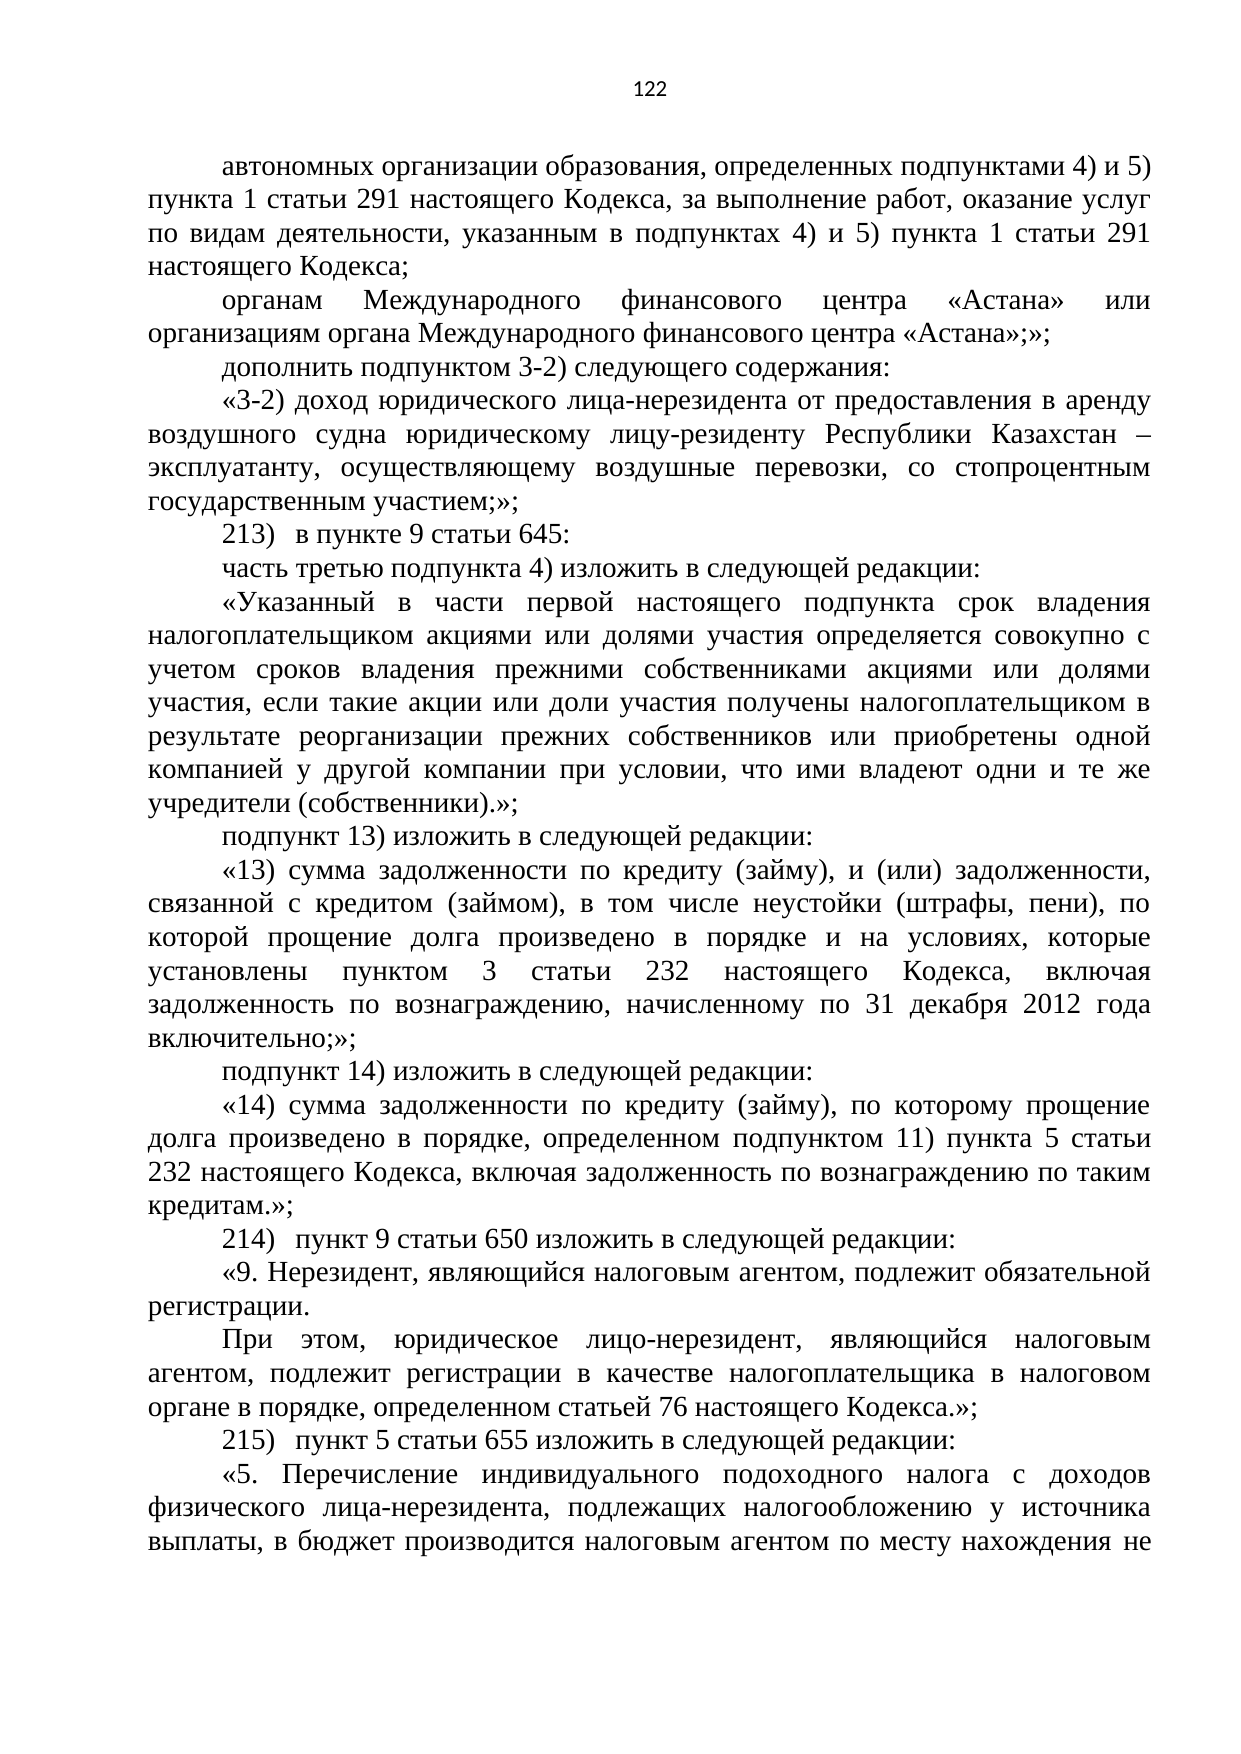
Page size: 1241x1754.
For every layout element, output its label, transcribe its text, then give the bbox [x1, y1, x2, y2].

list подпункт 14) изложить в следующей редакции: [148, 1053, 1152, 1087]
list часть третью подпункта 4) изложить в следующей редакции: [148, 550, 1152, 584]
list подпункт 13) изложить в следующей редакции: [148, 818, 1152, 852]
list дополнить подпунктом 3-2) следующего содержания: [222, 349, 1152, 382]
list При этом, юридическое лицо-нерезидент, являющийся налоговым агентом, подлежит регистрации в качестве налогоплательщика в налоговом органе в порядке, определенном статьей 76 настоящего Кодекса.»; [148, 1322, 1152, 1422]
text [148, 1456, 1152, 1556]
text «14) сумма задолженности по кредиту (займу), по которому прощение долга произведено в порядке, определенном подпунктом 11) пункта 5 статьи 232 настоящего Кодекса, включая задолженность по вознаграждению по таким кредитам.»; [148, 1087, 1152, 1221]
text автономных организации образования, определенных подпунктами 4) и 5) пункта 1 статьи 291 настоящего Кодекса, за выполнение работ, оказание услуг по видам деятельности, указанным в подпунктах 4) и 5) пункта 1 статьи 291 настоящего Кодекса; [148, 148, 1152, 282]
list в пункте 9 статьи 645: [148, 517, 1152, 550]
list «3-2) доход юридического лица-нерезидента от предоставления в аренду воздушного судна юридическому лицу-резиденту Республики Казахстан – эксплуатанту, осуществляющему воздушные перевозки, со стопроцентным государственным участием;»; [148, 382, 1152, 517]
text «Указанный в части первой настоящего подпункта срок владения налогоплательщиком акциями или долями участия определяется совокупно с учетом сроков владения прежними собственниками акциями или долями участия, если такие акции или доли участия получены налогоплательщиком в результате реорганизации прежних собственников или приобретены одной компанией у другой компании при условии, что ими владеют одни и те же учредители (собственники).»; [148, 584, 1152, 818]
list «9. Нерезидент, являющийся налоговым агентом, подлежит обязательной регистрации. [148, 1254, 1152, 1322]
text органам Международного финансового центра «Астана» или организациям органа Международного финансового центра «Астана»;»; [148, 282, 1152, 349]
text «13) сумма задолженности по кредиту (займу), и (или) задолженности, связанной с кредитом (займом), в том числе неустойки (штрафы, пени), по которой прощение долга произведено в порядке и на условиях, которые установлены пунктом 3 статьи 232 настоящего Кодекса, включая задолженность по вознаграждению, начисленному по 31 декабря 2012 года включительно;»; [148, 852, 1152, 1053]
list пункт 9 статьи 650 изложить в следующей редакции: [148, 1221, 1152, 1254]
list пункт 5 статьи 655 изложить в следующей редакции: [148, 1422, 1152, 1456]
